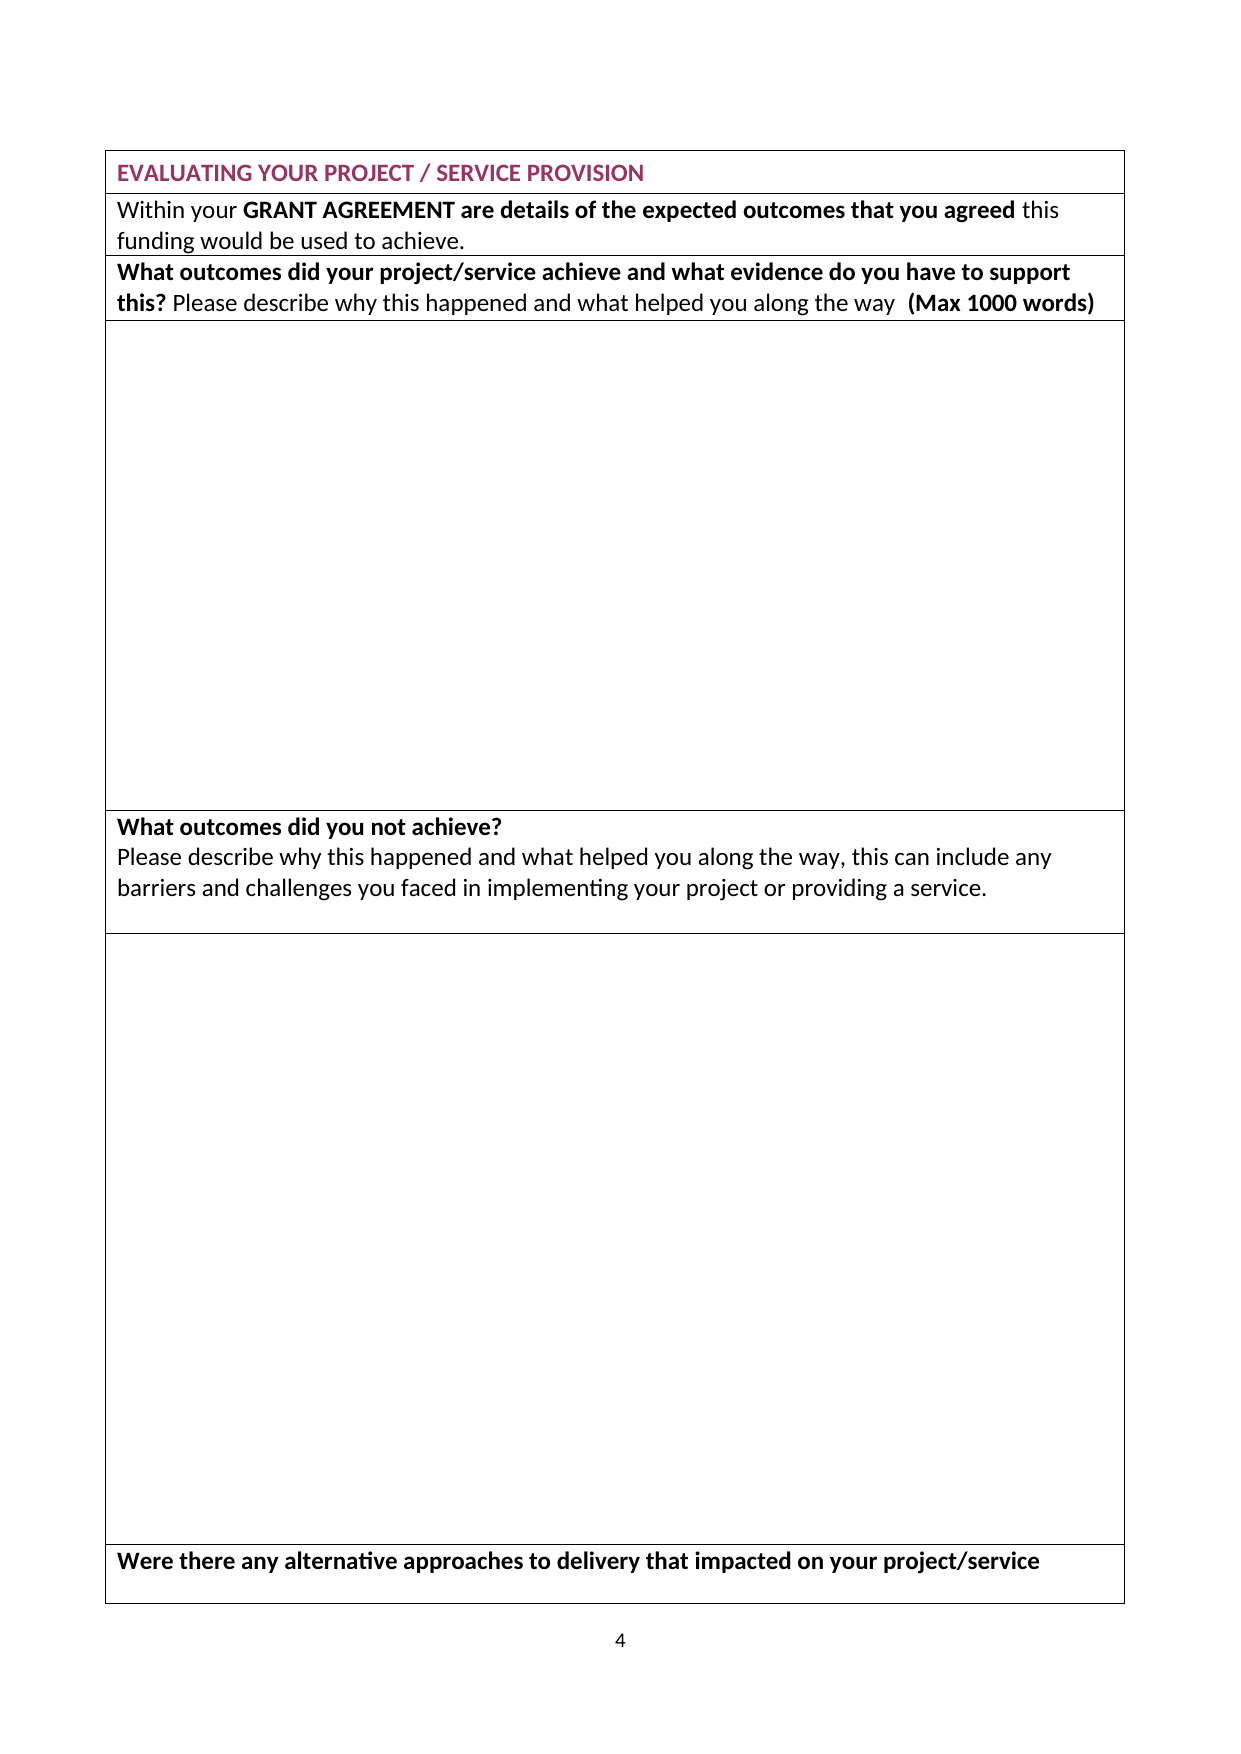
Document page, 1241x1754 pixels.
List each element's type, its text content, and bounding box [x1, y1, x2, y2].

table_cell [106, 1545, 1124, 1603]
table_header EVALUATING YOUR PROJECT / SERVICE PROVISION [106, 151, 1124, 193]
table_cell What outcomes did your project/service achieve and what evidence do you have to support this? Please describe why this happened and what helped you along the way (Max 1000 words) [106, 256, 1124, 320]
table_cell What outcomes did you not achieve? Please describe why this happened and what helped you along the way, this can include any barriers and challenges you faced in implementing your project or providing a service. [106, 811, 1124, 933]
table_cell Within your GRANT AGREEMENT are details of the expected outcomes that you agreed this funding would be used to achieve. [106, 194, 1124, 255]
table_cell [106, 321, 1124, 809]
table_cell [106, 934, 1124, 1544]
